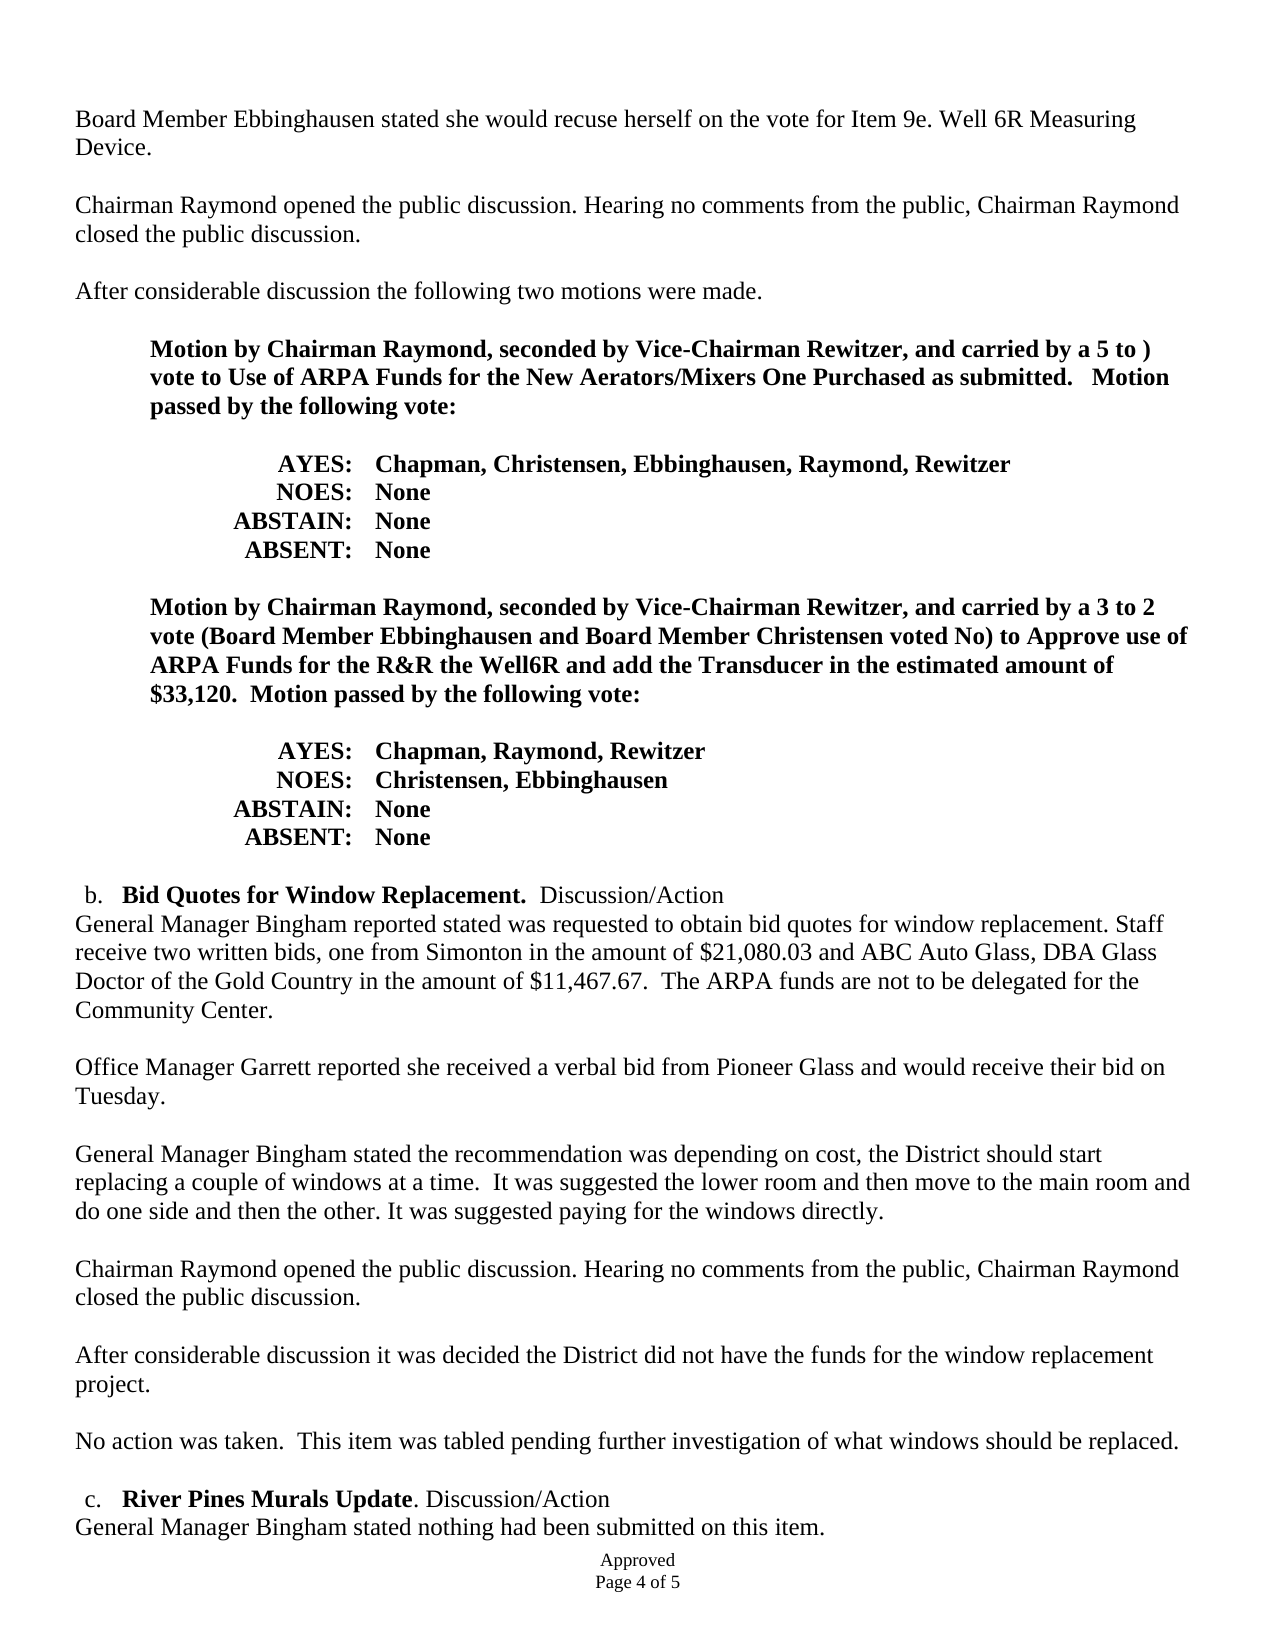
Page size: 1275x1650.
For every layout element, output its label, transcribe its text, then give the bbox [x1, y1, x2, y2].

table_header Chapman, Christensen, Ebbinghausen, Raymond, Rewitzer [364, 449, 1031, 477]
table_header AYES: [150, 736, 364, 765]
table_header Chapman, Raymond, Rewitzer [364, 736, 1031, 765]
text Office Manager Garrett reported she received a verbal bid from Pioneer Glass and would receive their bid on Tuesday. [75, 1052, 1200, 1110]
table_cell None None [364, 794, 1031, 851]
list Bid Quotes for Window Replacement. Discussion/Action [84, 880, 1200, 909]
list vote (Board Member Ebbinghausen and Board Member Christensen voted No) to Approve use of [150, 621, 1200, 650]
text General Manager Bingham reported stated was requested to obtain bid quotes for window replacement. Staff receive two written bids, one from Simonton in the amount of $21,080.03 and ABC Auto Glass, DBA Glass Doctor of the Gold Country in the amount of $11,467.67. The ARPA funds are not to be delegated for the Community Center. [75, 909, 1200, 1024]
table_cell NOES: [150, 765, 364, 794]
table_cell ABSTAIN: ABSENT: [150, 506, 364, 564]
text Board Member Ebbinghausen stated she would recuse herself on the vote for Item 9e. Well 6R Measuring Device. [75, 104, 1200, 161]
text Chairman Raymond opened the public discussion. Hearing no comments from the public, Chairman Raymond closed the public discussion. [75, 1254, 1200, 1311]
list River Pines Murals Update. Discussion/Action [84, 1484, 1200, 1512]
list $33,120. Motion passed by the following vote: [150, 679, 1200, 707]
table_cell Christensen, Ebbinghausen [364, 765, 1031, 794]
table_cell NOES: [150, 478, 364, 506]
list ARPA Funds for the R&R the Well6R and add the Transducer in the estimated amount of [150, 650, 1200, 679]
table_cell None None [364, 506, 1031, 564]
text After considerable discussion it was decided the District did not have the funds for the window replacement project. [75, 1340, 1200, 1397]
table_header AYES: [150, 449, 364, 477]
text No action was taken. This item was tabled pending further investigation of what windows should be replaced. [75, 1426, 1200, 1455]
table_cell ABSTAIN: ABSENT: [150, 794, 364, 851]
list Motion by Chairman Raymond, seconded by Vice-Chairman Rewitzer, and carried by a 3 to 2 [150, 592, 1200, 621]
text General Manager Bingham stated nothing had been submitted on this item. [75, 1512, 1200, 1541]
text After considerable discussion the following two motions were made. [75, 276, 1200, 305]
text General Manager Bingham stated the recommendation was depending on cost, the District should start replacing a couple of windows at a time. It was suggested the lower room and then move to the main room and do one side and then the other. It was suggested paying for the windows directly. [75, 1139, 1200, 1225]
text Chairman Raymond opened the public discussion. Hearing no comments from the public, Chairman Raymond closed the public discussion. [75, 190, 1200, 247]
list Motion by Chairman Raymond, seconded by Vice-Chairman Rewitzer, and carried by a 5 to ) vote to Use of ARPA Funds for the New Aerators/Mixers One Purchased as submitted. Motion passed by the following vote: [150, 334, 1200, 420]
table_cell None [364, 478, 1031, 506]
